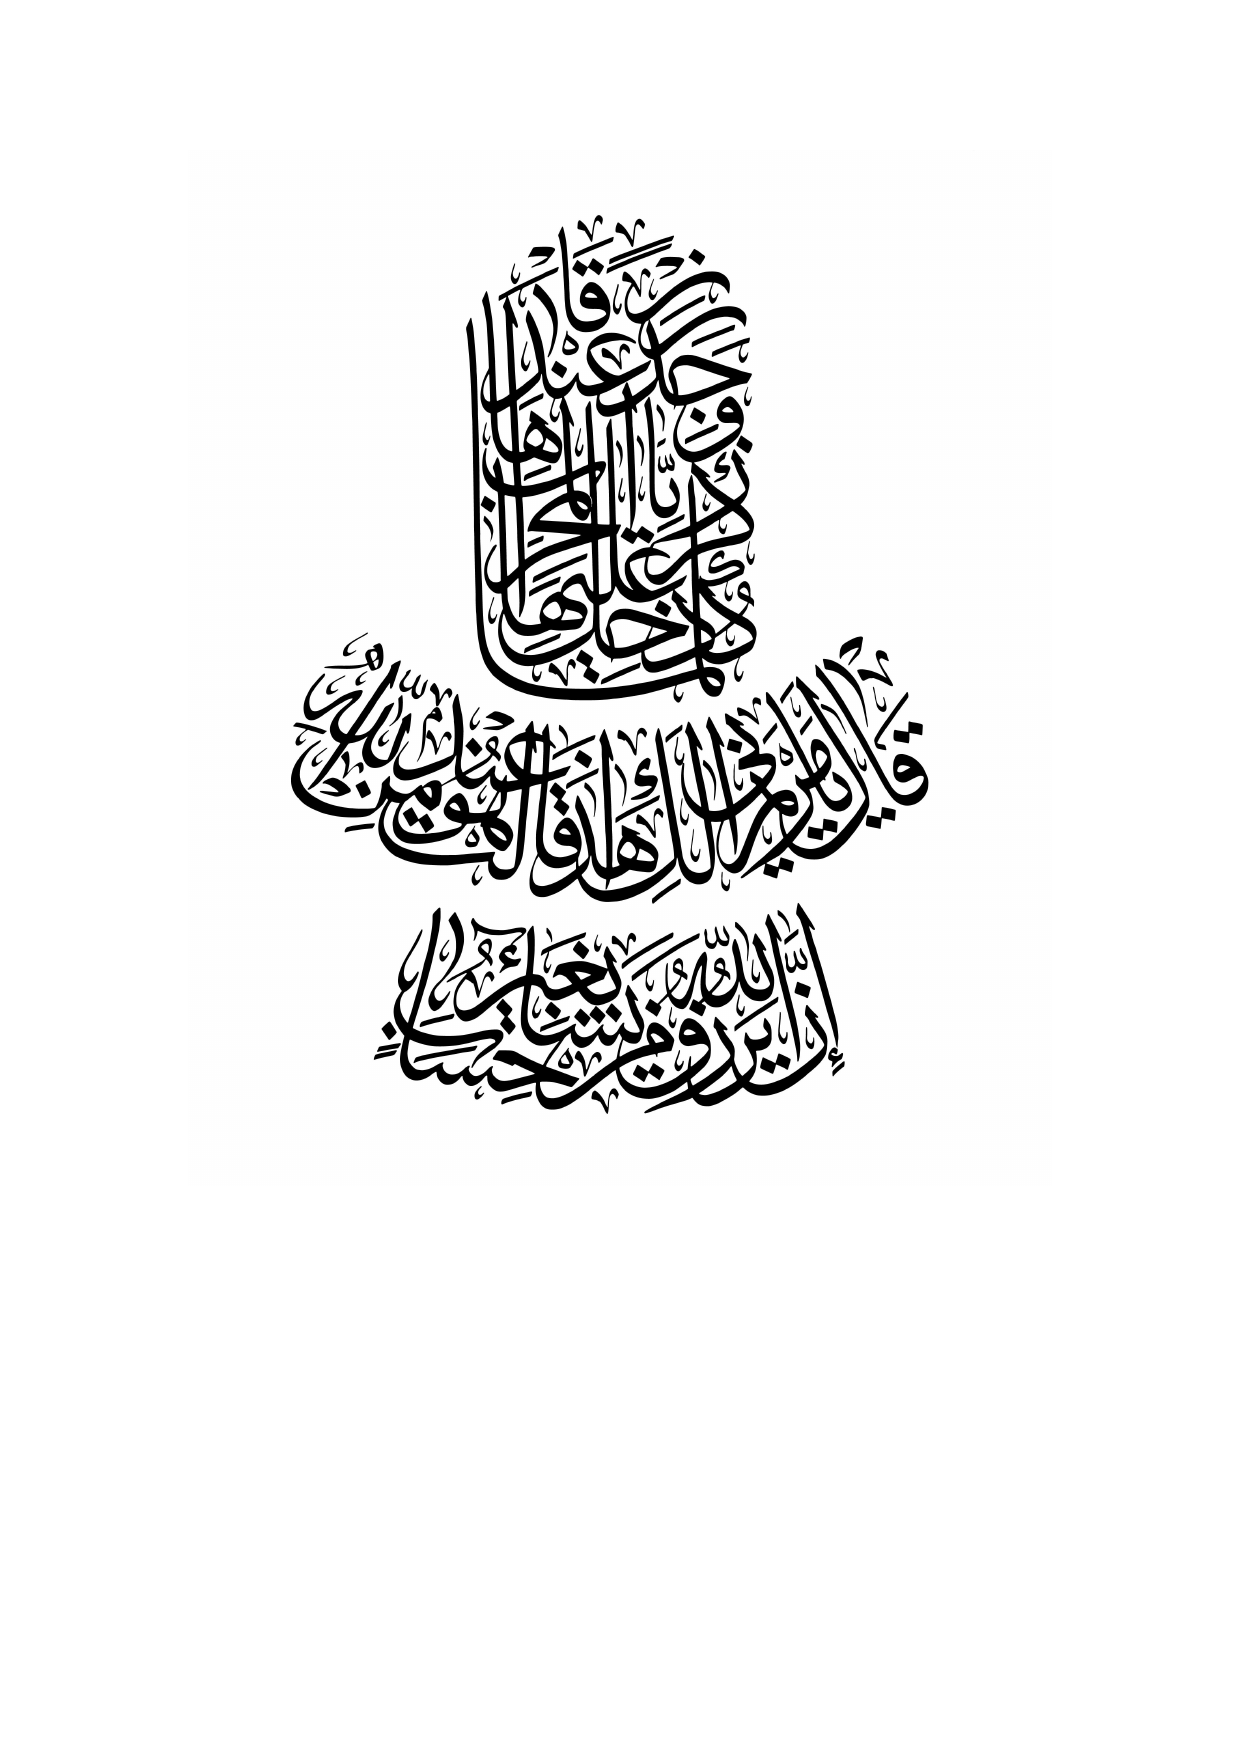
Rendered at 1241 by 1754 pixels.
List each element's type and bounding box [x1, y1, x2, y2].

picture [187, 150, 1053, 1186]
